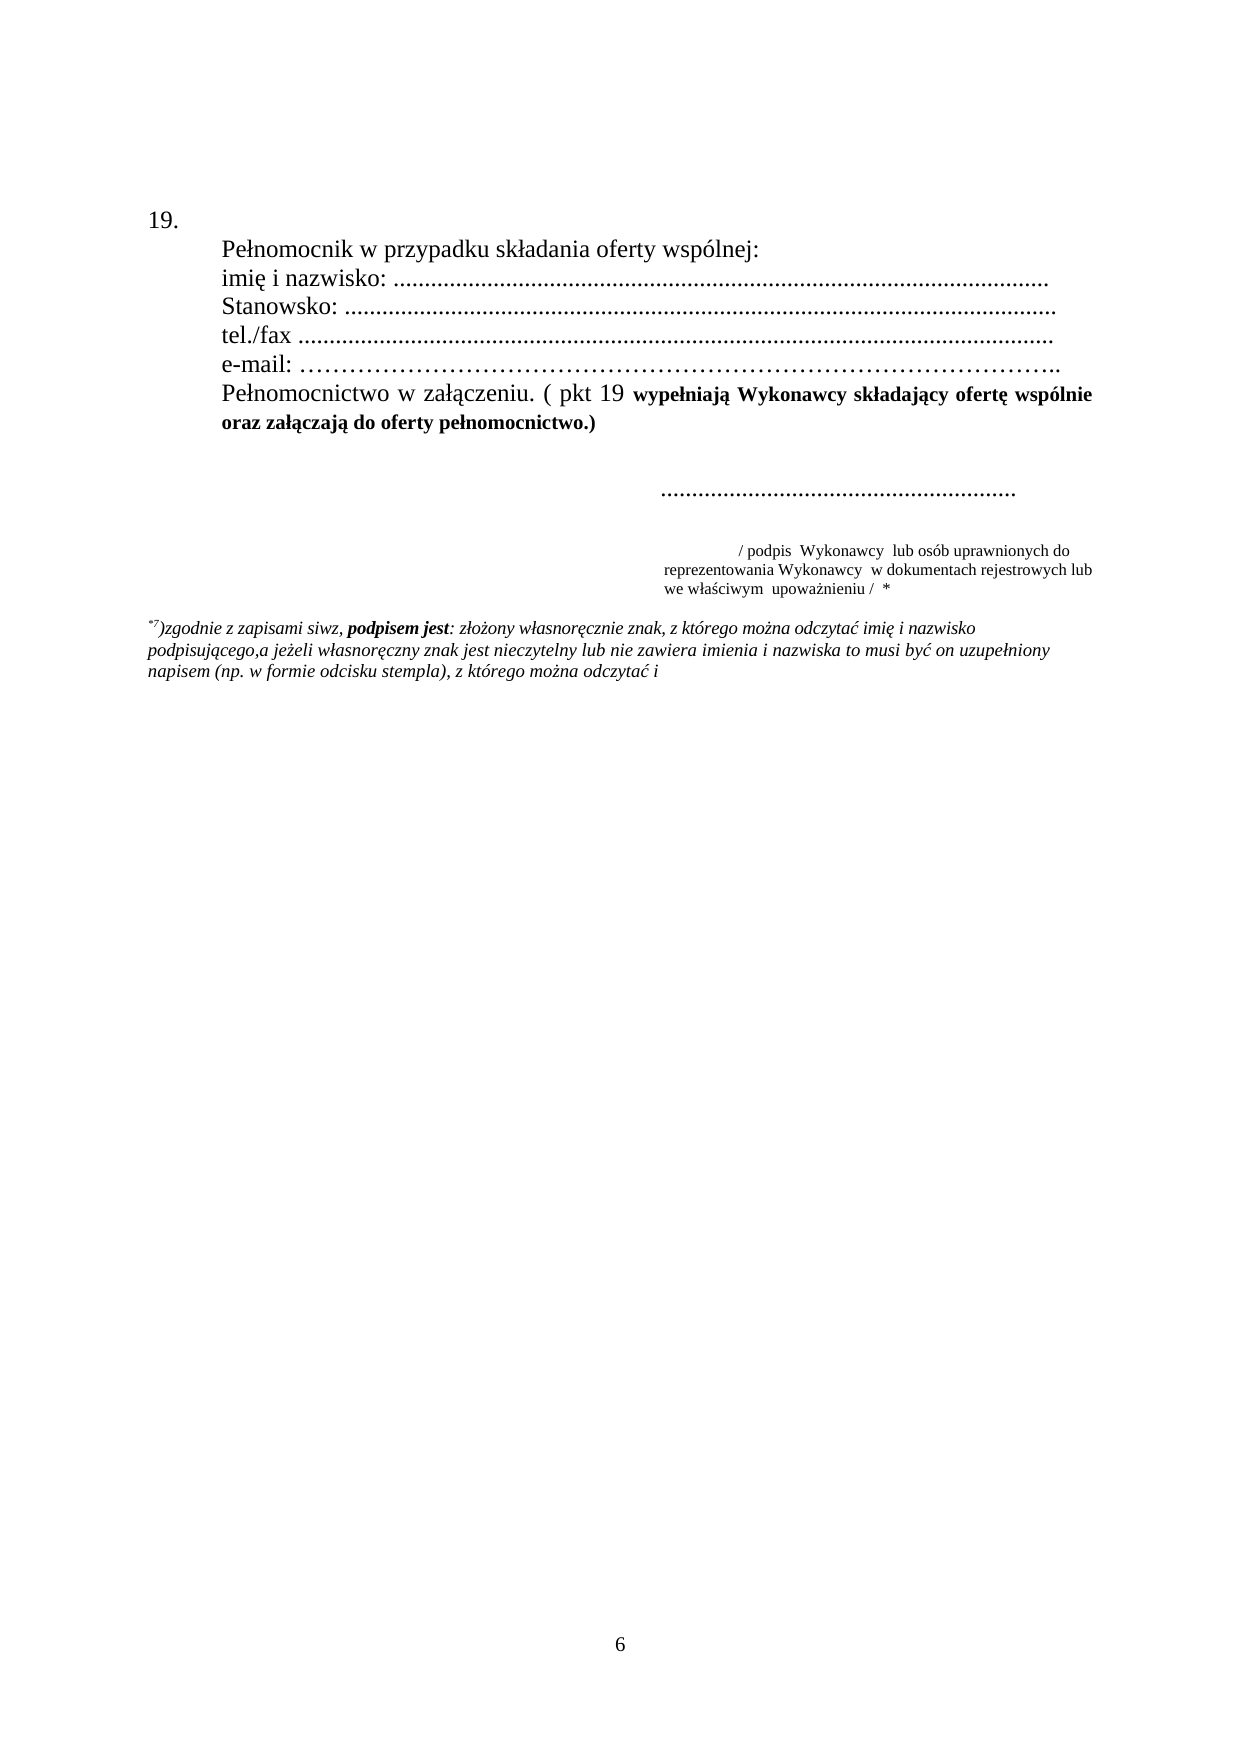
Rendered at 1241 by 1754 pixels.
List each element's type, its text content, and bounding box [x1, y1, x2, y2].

text Stanowsko: .................................................................................................................. [148, 291, 1093, 320]
text tel./fax ......................................................................................................................... [148, 320, 1093, 349]
text / podpis Wykonawcy lub osób uprawnionych do reprezentowania Wykonawcy w dokumentach rejestrowych lub we właściwym upoważnieniu / * [664, 541, 1093, 598]
text ......................................................... [148, 473, 1093, 502]
text Pełnomocnictwo w załączeniu. ( pkt 19 wypełniają Wykonawcy składający ofertę wspólnie oraz załączają do oferty pełnomocnictwo.) [221, 378, 1093, 435]
text Pełnomocnik w przypadku składania oferty wspólnej: [148, 234, 1093, 263]
text imię i nazwisko: ......................................................................................................... [148, 263, 1093, 291]
text *7)zgodnie z zapisami siwz, podpisem jest: złożony własnoręcznie znak, z którego można odczytać imię i nazwisko podpisującego,a jeżeli własnoręczny znak jest nieczytelny lub nie zawiera imienia i nazwiska to musi być on uzupełniony napisem (np. w formie odcisku stempla), z którego można odczytać i [148, 617, 1093, 682]
text e-mail: ……………………………………………………………………………….. [148, 349, 1093, 378]
text 19. [148, 205, 1093, 234]
